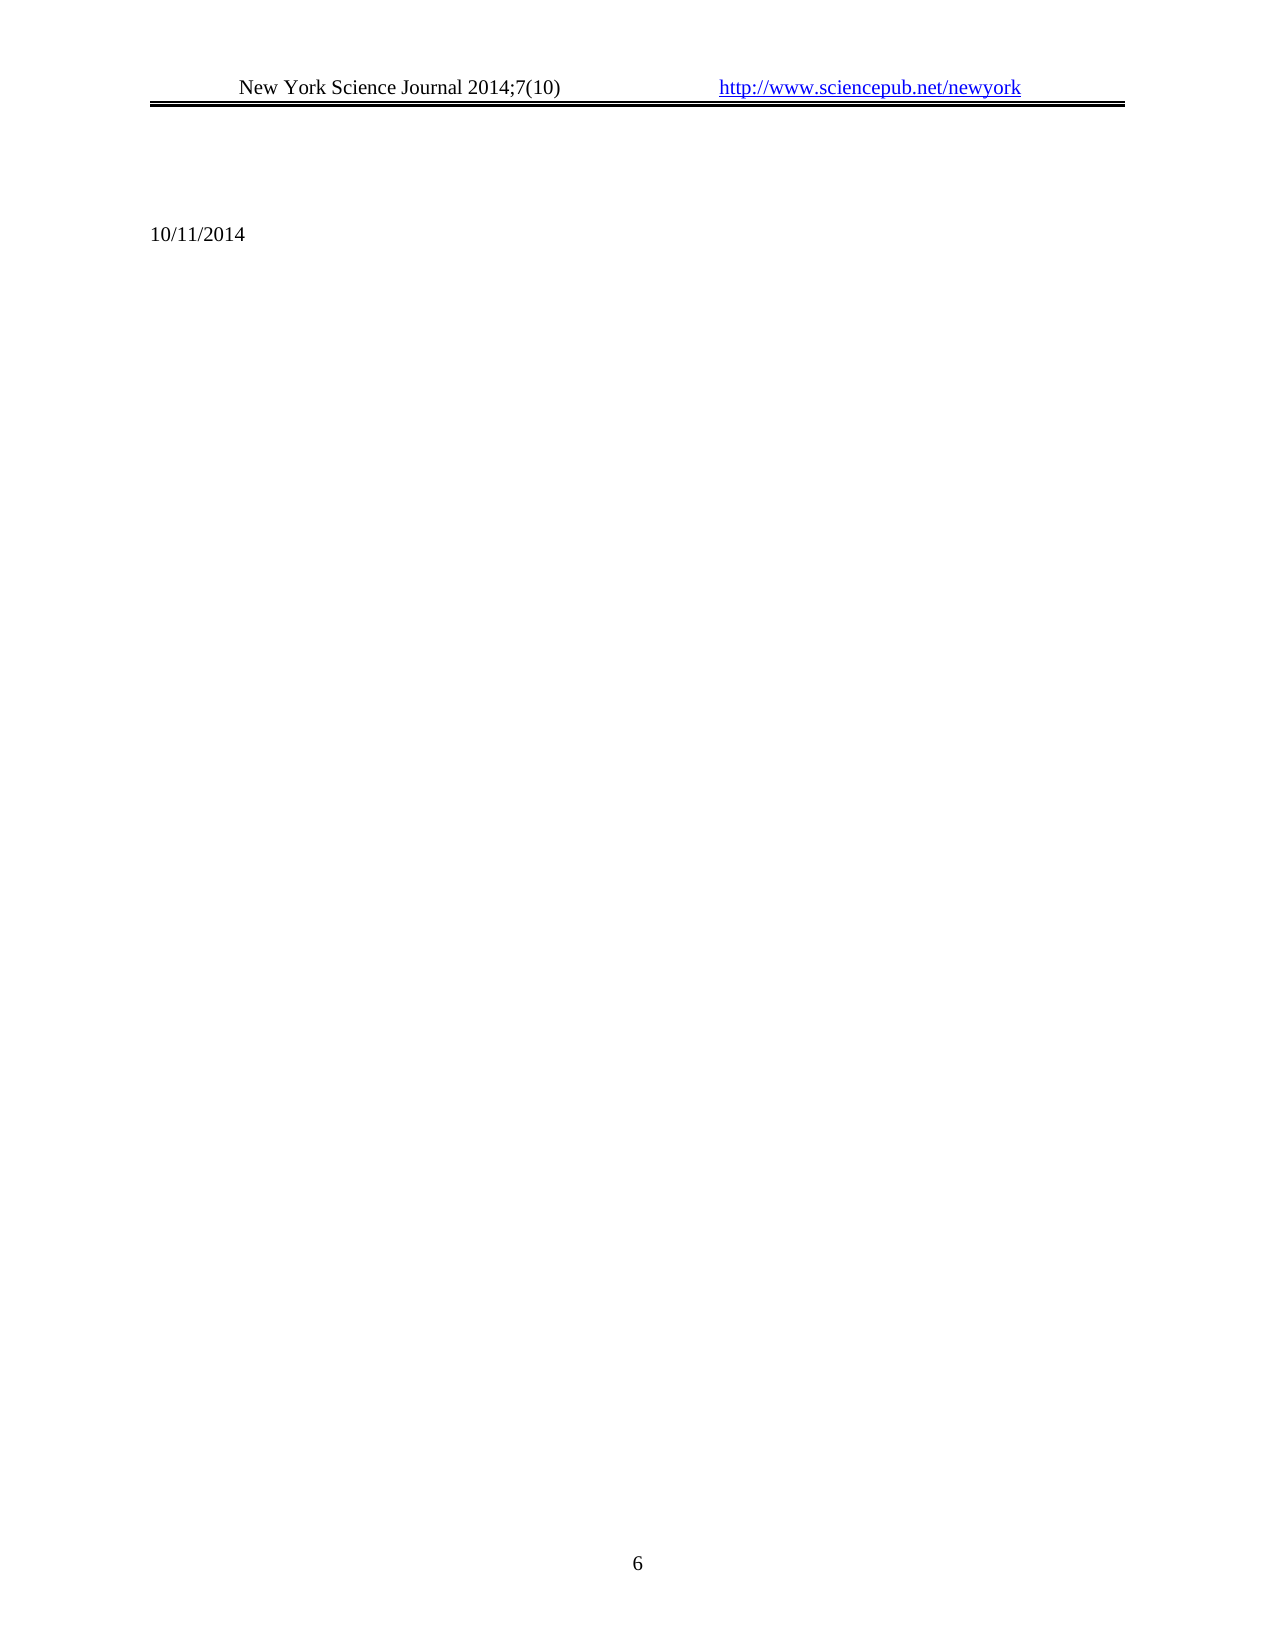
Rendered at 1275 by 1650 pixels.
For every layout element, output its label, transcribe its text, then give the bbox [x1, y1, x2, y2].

text 10/11/2014 [150, 222, 1125, 246]
